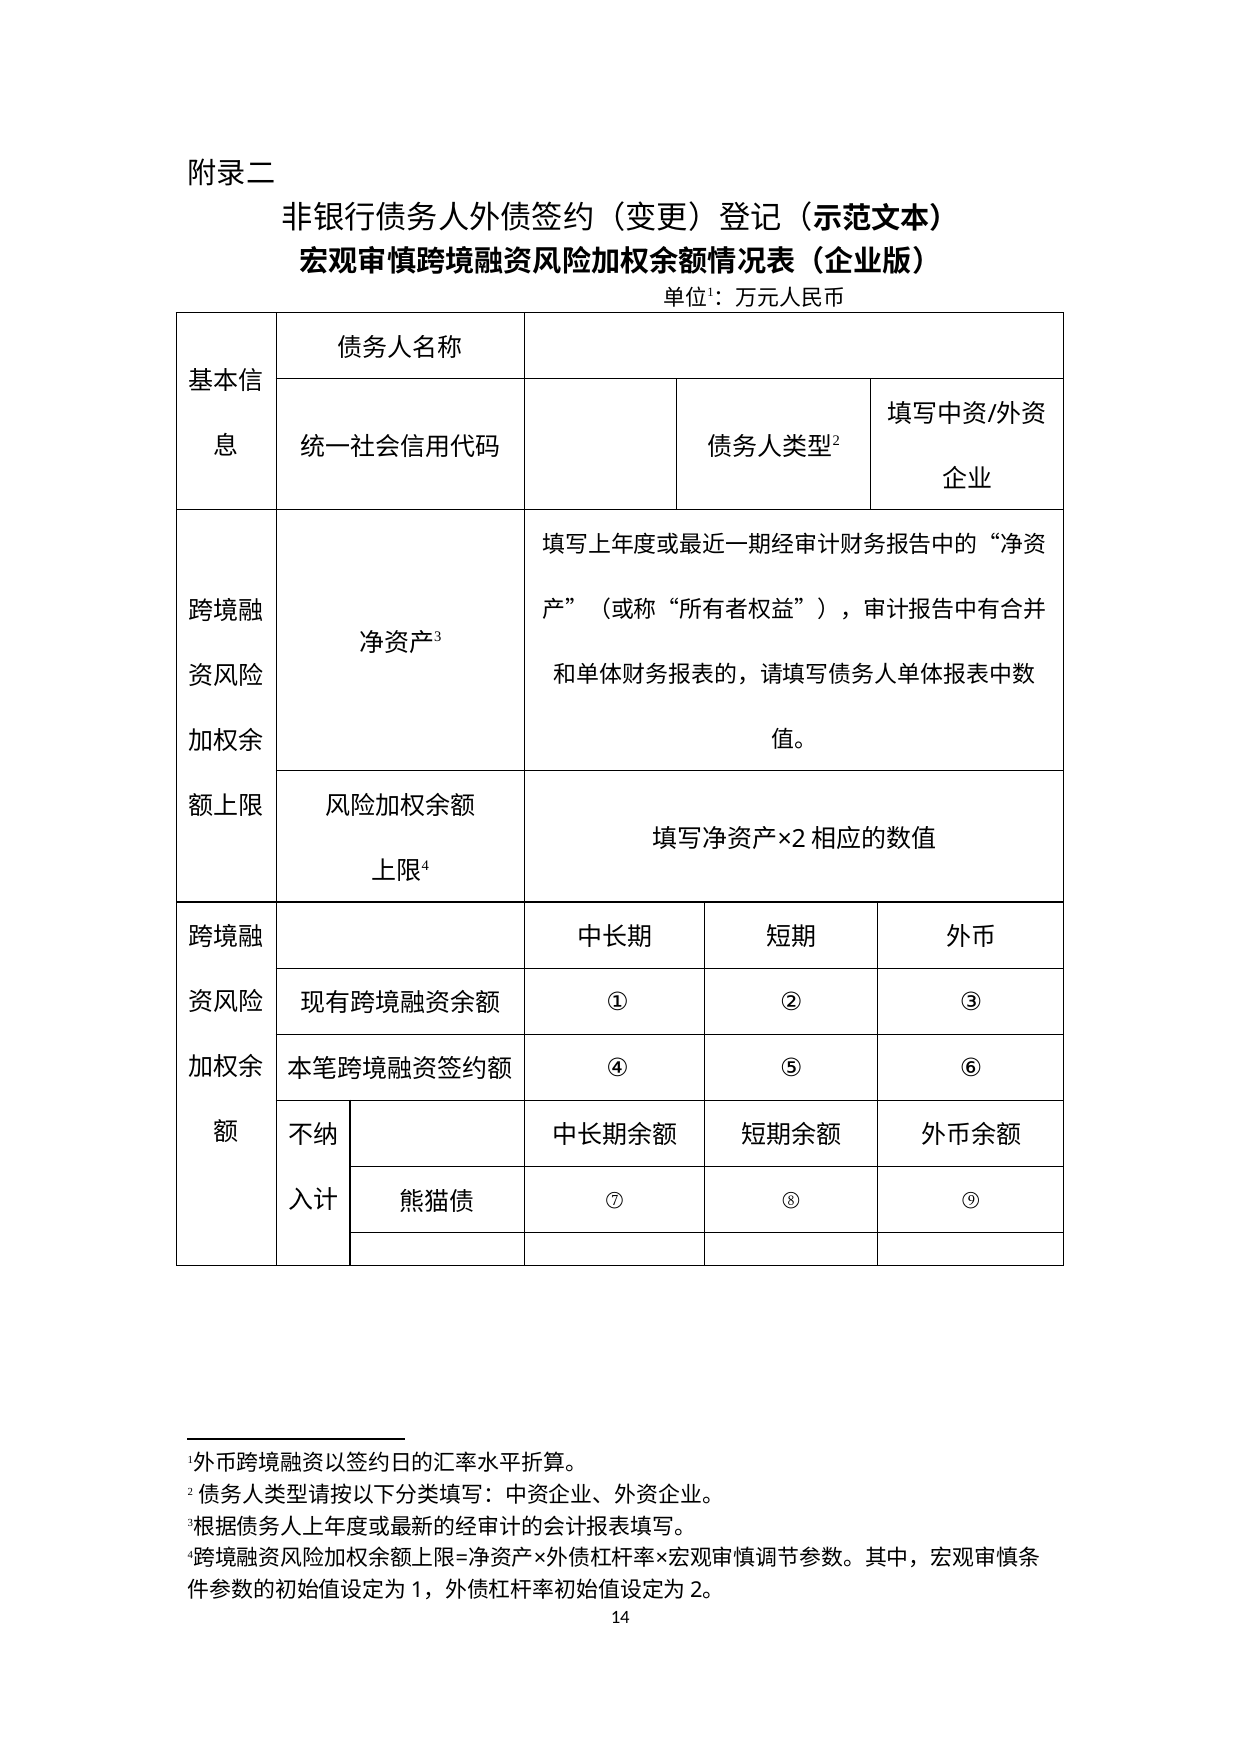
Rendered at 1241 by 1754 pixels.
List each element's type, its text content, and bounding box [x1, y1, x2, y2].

table_cell 填写中资/外资企业 [871, 379, 1063, 509]
table_cell [525, 379, 676, 509]
table_cell 外币 [878, 903, 1063, 967]
text 附录二 [187, 150, 1053, 192]
table_cell ② [705, 969, 877, 1033]
table_cell [525, 1233, 704, 1265]
table_cell 填写净资产×2相应的数值 [525, 771, 1063, 901]
table_cell 跨境融资风险加权余额上限 [177, 510, 276, 901]
table_cell ③ [878, 969, 1063, 1033]
table_cell ⑨ [878, 1167, 1063, 1232]
table_cell 现有跨境融资余额 [277, 969, 524, 1033]
table_header 债务人名称 [277, 313, 524, 378]
text 宏观审慎跨境融资风险加权余额情况表（企业版） [187, 237, 1053, 280]
table_cell 本笔跨境融资签约额 [277, 1035, 524, 1099]
table_cell ⑦ [525, 1167, 704, 1232]
table_cell 填写上年度或最近一期经审计财务报告中的“净资产”（或称“所有者权益”），审计报告中有合并和单体财务报表的，请填写债务人单体报表中数值。 [525, 510, 1063, 770]
table_cell 净资产 [277, 510, 524, 770]
table_cell 短期余额 [705, 1101, 877, 1166]
table_cell ⑥ [878, 1035, 1063, 1099]
table_cell [277, 903, 524, 967]
table_header [525, 313, 1063, 378]
table_cell ⑧ [705, 1167, 877, 1232]
table_cell [351, 1101, 524, 1166]
table_cell ⑤ [705, 1035, 877, 1099]
text 单位：万元人民币 [187, 280, 1053, 312]
table_cell [705, 1233, 877, 1265]
table_cell 外币余额 [878, 1101, 1063, 1166]
table_cell 跨境融资风险加权余额 [177, 903, 276, 1265]
table_cell 不纳入计算的业务类型 [277, 1101, 349, 1265]
table_cell ④ [525, 1035, 704, 1099]
table_cell 熊猫债 [351, 1167, 524, 1232]
table_cell 中长期 [525, 903, 704, 967]
table_cell 统一社会信用代码 [277, 379, 524, 509]
table_cell [878, 1233, 1063, 1265]
table_cell 中长期余额 [525, 1101, 704, 1166]
table_cell [351, 1233, 524, 1265]
table_cell 短期 [705, 903, 877, 967]
table_header 基本信息 [177, 313, 276, 509]
text 非银行债务人外债签约（变更）登记（示范文本） [187, 192, 1053, 237]
table_cell ① [525, 969, 704, 1033]
table_cell 风险加权余额 上限 [277, 771, 524, 901]
table_cell 债务人类型 [677, 379, 870, 509]
